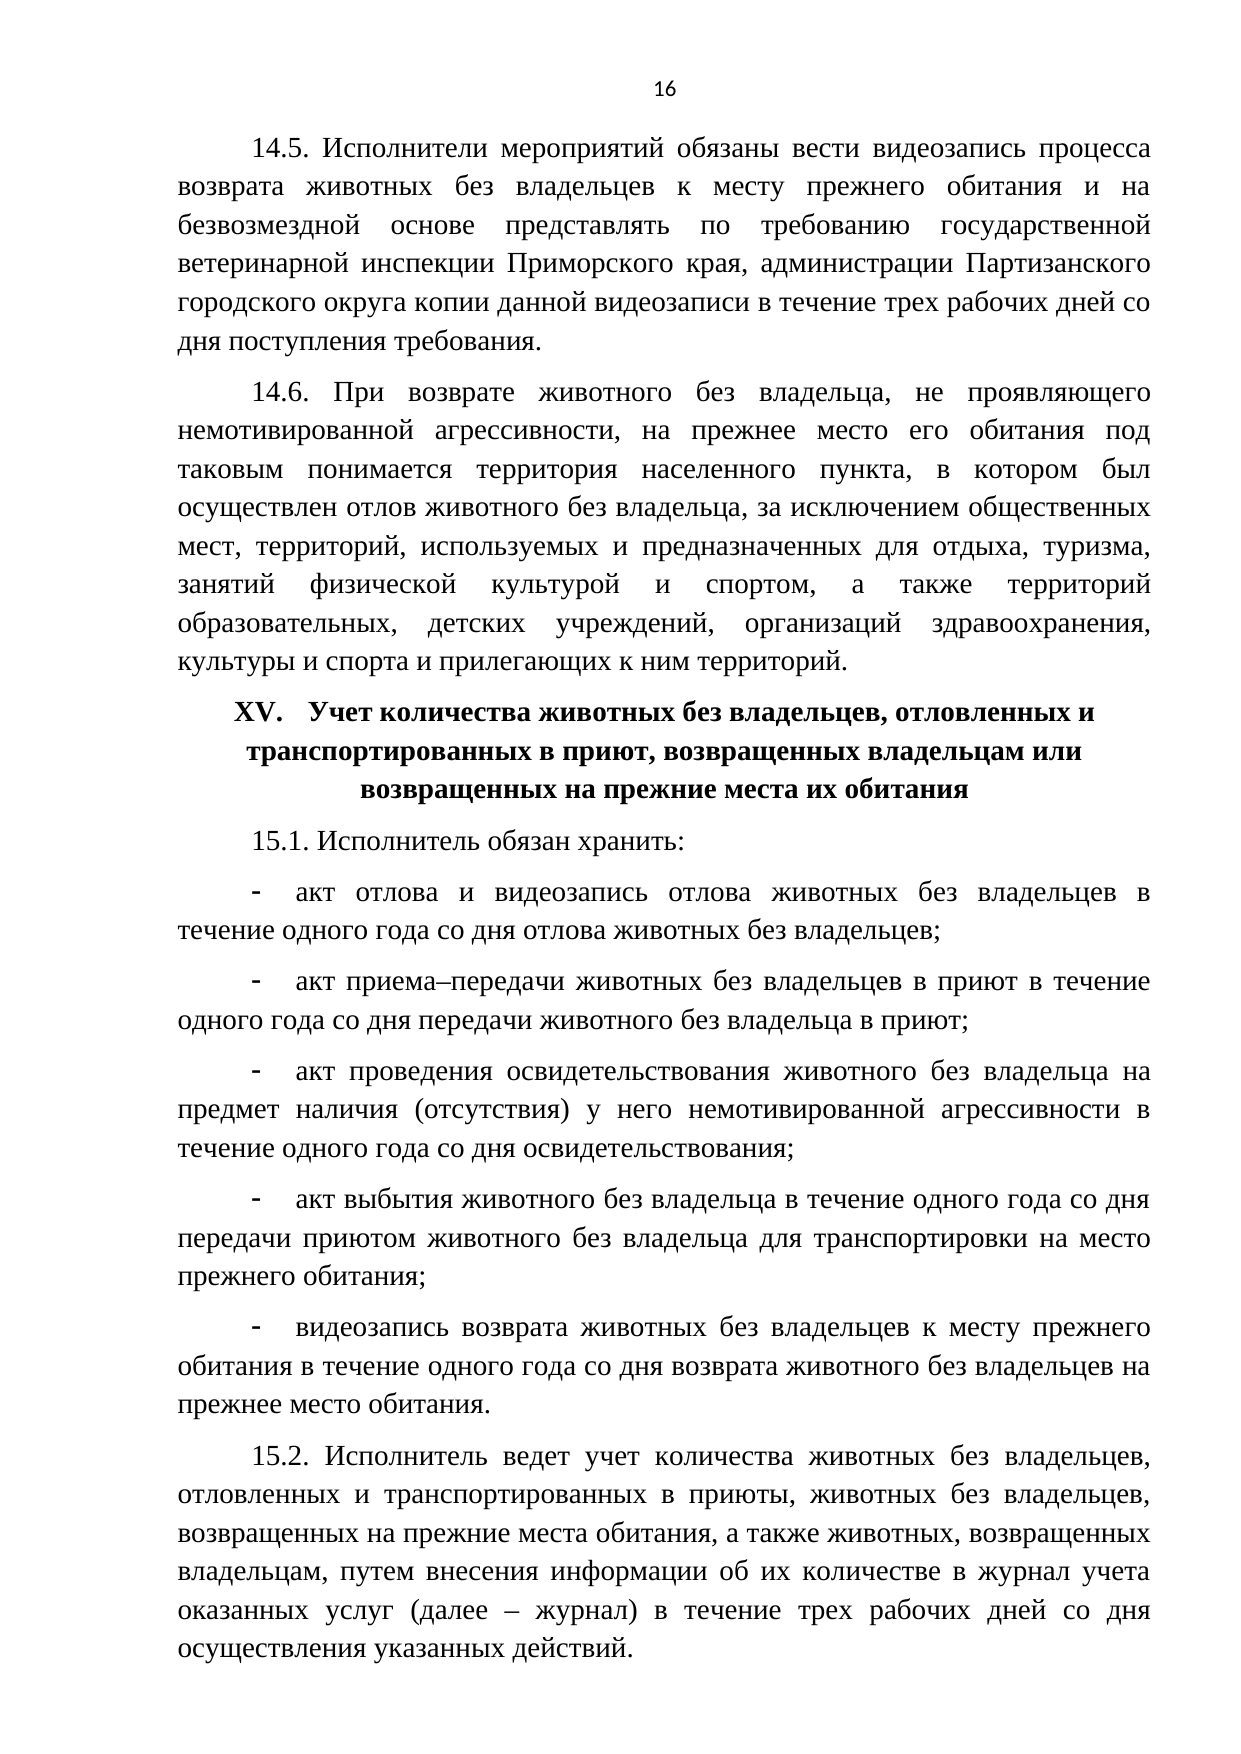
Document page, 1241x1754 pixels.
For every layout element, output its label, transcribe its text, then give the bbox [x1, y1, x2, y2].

list акт отлова и видеозапись отлова животных без владельцев в течение одного года со дня отлова животных без владельцев; [177, 874, 1152, 946]
list акт проведения освидетельствования животного без владельца на предмет наличия (отсутствия) у него немотивированной агрессивности в течение одного года со дня освидетельствования; [177, 1053, 1152, 1164]
list акт приема–передачи животных без владельцев в приют в течение одного года со дня передачи животного без владельца в приют; [177, 963, 1152, 1036]
list Учет количества животных без владельцев, отловленных и транспортированных в приют, возвращенных владельцам или возвращенных на прежние места их обитания [177, 694, 1152, 805]
text 15.1. Исполнитель обязан хранить: [177, 823, 1152, 856]
text 14.6. При возврате животного без владельца, не проявляющего немотивированной агрессивности, на прежнее место его обитания под таковым понимается территория населенного пункта, в котором был осуществлен отлов животного без владельца, за исключением общественных мест, территорий, используемых и предназначенных для отдыха, туризма, занятий физической культурой и спортом, а также территорий образовательных, детских учреждений, организаций здравоохранения, культуры и спорта и прилегающих к ним территорий. [177, 374, 1152, 677]
text 14.5. Исполнители мероприятий обязаны вести видеозапись процесса возврата животных без владельцев к месту прежнего обитания и на безвозмездной основе представлять по требованию государственной ветеринарной инспекции Приморского края, администрации Партизанского городского округа копии данной видеозаписи в течение трех рабочих дней со дня поступления требования. [177, 130, 1152, 356]
text 15.2. Исполнитель ведет учет количества животных без владельцев, отловленных и транспортированных в приюты, животных без владельцев, возвращенных на прежние места обитания, а также животных, возвращенных владельцам, путем внесения информации об их количестве в журнал учета оказанных услуг (далее – журнал) в течение трех рабочих дней со дня осуществления указанных действий. [177, 1438, 1152, 1664]
list акт выбытия животного без владельца в течение одного года со дня передачи приютом животного без владельца для транспортировки на место прежнего обитания; [177, 1181, 1152, 1292]
list видеозапись возврата животных без владельцев к месту прежнего обитания в течение одного года со дня возврата животного без владельцев на прежнее место обитания. [177, 1309, 1152, 1420]
